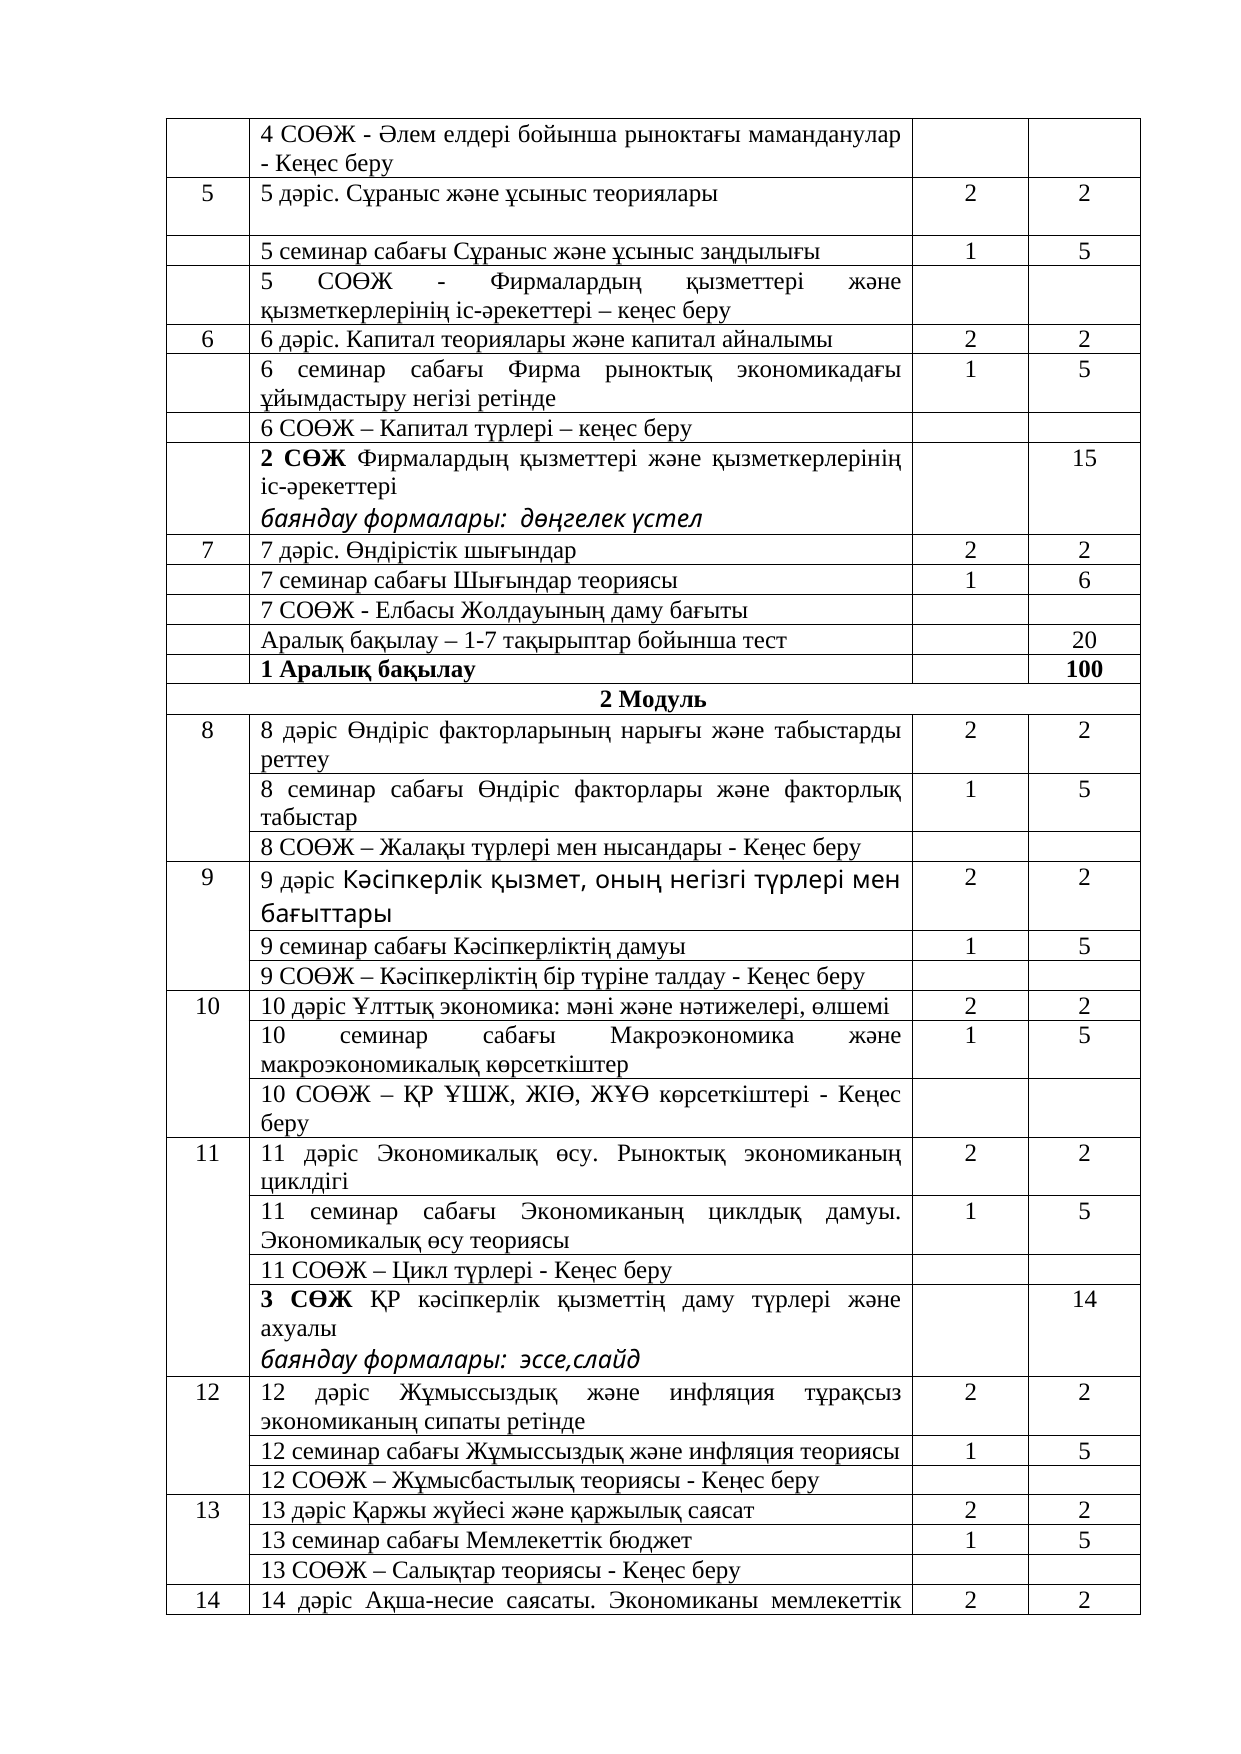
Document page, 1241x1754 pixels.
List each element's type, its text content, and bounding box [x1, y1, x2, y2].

table_cell 5 дәріс. Сұраныс және ұсыныс теориялары [250, 178, 912, 235]
table_cell 2 [1029, 715, 1140, 773]
table_cell [913, 1255, 1028, 1283]
table_cell [1029, 1079, 1140, 1137]
table_cell [167, 595, 249, 624]
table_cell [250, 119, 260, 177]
table_cell 5 [1029, 931, 1140, 960]
table_cell 11 дәріс Экономикалық өсу. Рыноктық экономиканың циклдігі [250, 1138, 912, 1195]
table_cell 1 [913, 354, 1028, 412]
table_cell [250, 1585, 912, 1613]
table_cell 6 СОӨЖ – Капитал түрлері – кеңес беру [250, 413, 912, 442]
table_cell [913, 625, 1028, 653]
table_cell 12 семинар сабағы Жұмыссыздық және инфляция теориясы [250, 1436, 912, 1464]
table_cell 2 [1029, 325, 1140, 353]
table_cell 12 дәріс Жұмыссыздық және инфляция тұрақсыз экономиканың сипаты ретінде [250, 1377, 912, 1435]
table_cell 2 Модуль [167, 684, 1140, 714]
table_cell 7 [167, 535, 249, 564]
table_cell [1029, 119, 1140, 177]
table_cell [913, 119, 1028, 177]
table_cell 2 [1029, 1377, 1140, 1435]
table_cell 9 СОӨЖ – Кәсіпкерліктің бір түріне талдау - Кеңес беру [250, 961, 912, 990]
table_cell [167, 443, 249, 534]
table_cell 5 [1029, 1525, 1140, 1554]
table_cell 13 дәріс Қаржы жүйесі және қаржылық саясат [250, 1495, 912, 1524]
table_cell 2 [1029, 1585, 1140, 1613]
table_cell 2 [1029, 862, 1140, 930]
table_cell 2 [913, 1585, 1028, 1613]
table_cell 8 дәріс Өндіріс факторларының нарығы және табыстарды реттеу [250, 715, 912, 773]
table_cell 11 семинар сабағы Экономиканың циклдық дамуы. Экономикалық өсу теориясы [250, 1196, 912, 1254]
table_cell [1029, 1255, 1140, 1283]
table_cell 14 [167, 1585, 249, 1613]
table_cell 5 [167, 178, 249, 235]
table_cell 10 семинар сабағы Макроэкономика және макроэкономикалық көрсеткіштер [250, 1021, 912, 1078]
table_cell 8 [167, 715, 249, 861]
table_cell 5 [1029, 1196, 1140, 1254]
table_cell 5 [1029, 1021, 1140, 1078]
table_cell 2 СӨЖ Фирмалардың қызметтері және қызметкерлерінің іс-әрекеттері баяндау формалары: дөңгелек үстел [250, 443, 912, 534]
table_cell 10 дәріс Ұлттық экономика: мәні және нәтижелері, өлшемі [250, 991, 912, 1019]
table_cell [1029, 413, 1140, 442]
table_cell 1 [913, 774, 1028, 831]
table_cell [167, 236, 249, 265]
table_cell 14 [1029, 1285, 1140, 1376]
table_cell Аралық бақылау – 1-7 тақырыптар бойынша тест [250, 625, 912, 653]
table_cell 2 [1029, 535, 1140, 564]
table_cell 6 семинар сабағы Фирма рыноктық экономикадағы ұйымдастыру негізі ретінде [250, 354, 912, 412]
table_cell 2 [913, 325, 1028, 353]
table_cell [913, 832, 1028, 861]
table_cell [913, 266, 1028, 323]
table_cell [913, 595, 1028, 624]
table_cell [167, 625, 249, 653]
table_cell [1029, 832, 1140, 861]
table_cell 9 семинар сабағы Кәсіпкерліктің дамуы [250, 931, 912, 960]
table_cell 1 [913, 1525, 1028, 1554]
table_cell [1029, 266, 1140, 323]
table_cell [167, 413, 249, 442]
table_cell 20 [1029, 625, 1140, 653]
table_cell 7 дәріс. Өндірістік шығындар [250, 535, 912, 564]
table_cell [1029, 961, 1140, 990]
table_cell [913, 1555, 1028, 1584]
table_cell 11 СОӨЖ – Цикл түрлері - Кеңес беру [250, 1255, 912, 1283]
table_cell 8 СОӨЖ – Жалақы түрлері мен нысандары - Кеңес беру [250, 832, 912, 861]
table_cell [913, 961, 1028, 990]
table_cell [913, 1466, 1028, 1494]
table_cell 100 [1029, 655, 1140, 683]
table_cell 6 [167, 325, 249, 353]
table_cell 2 [1029, 991, 1140, 1019]
table_cell 12 [167, 1377, 249, 1494]
table_cell [167, 565, 249, 594]
table_cell 1 Аралық бақылау [250, 655, 912, 683]
table_cell 13 СОӨЖ – Салықтар теориясы - Кеңес беру [250, 1555, 912, 1584]
table_cell 2 [913, 1495, 1028, 1524]
table_cell 5 СОӨЖ - Фирмалардың қызметтері және қызметкерлерінің іс-әрекеттері – кеңес беру [250, 266, 912, 323]
table_cell 5 [1029, 354, 1140, 412]
table_cell [167, 119, 249, 177]
table_cell 13 семинар сабағы Мемлекеттік бюджет [250, 1525, 912, 1554]
table_cell [1029, 1466, 1140, 1494]
table_cell [1029, 595, 1140, 624]
table_cell [167, 354, 249, 412]
table_cell [1029, 1555, 1140, 1584]
table_cell [913, 413, 1028, 442]
table_cell [913, 1079, 1028, 1137]
table_cell 11 [167, 1138, 249, 1376]
table_cell 10 [167, 991, 249, 1137]
table_cell 7 семинар сабағы Шығындар теориясы [250, 565, 912, 594]
table_cell [167, 655, 249, 683]
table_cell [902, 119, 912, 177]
table_cell [913, 443, 1028, 534]
table_cell [913, 1285, 1028, 1376]
table_cell 13 [167, 1495, 249, 1584]
table_cell 5 [1029, 774, 1140, 831]
table_cell 5 семинар сабағы Сұраныс және ұсыныс заңдылығы [250, 236, 912, 265]
table_cell 2 [1029, 1138, 1140, 1195]
table_cell 2 [913, 535, 1028, 564]
table_cell 1 [913, 1196, 1028, 1254]
table_cell [913, 655, 1028, 683]
table_cell [167, 266, 249, 323]
table_cell 5 [1029, 1436, 1140, 1464]
table_cell 5 [1029, 236, 1140, 265]
table_cell 2 [913, 1138, 1028, 1195]
table_cell 8 семинар сабағы Өндіріс факторлары және факторлық табыстар [250, 774, 912, 831]
table_cell 2 [913, 1377, 1028, 1435]
table_cell 12 СОӨЖ – Жұмысбастылық теориясы - Кеңес беру [250, 1466, 912, 1494]
table_cell 2 [1029, 178, 1140, 235]
table_cell 2 [913, 715, 1028, 773]
table_cell 1 [913, 565, 1028, 594]
table_cell 6 [1029, 565, 1140, 594]
table_cell 2 [1029, 1495, 1140, 1524]
table_cell 6 дәріс. Капитал теориялары және капитал айналымы [250, 325, 912, 353]
table_cell 7 СОӨЖ - Елбасы Жолдауының даму бағыты [250, 595, 912, 624]
table_cell 9 [167, 862, 249, 990]
table_cell 1 [913, 1021, 1028, 1078]
table_cell 1 [913, 236, 1028, 265]
table_cell 10 СОӨЖ – ҚР ҰШЖ, ЖІӨ, ЖҰӨ көрсеткіштері - Кеңес беру [250, 1079, 912, 1137]
table_cell 15 [1029, 443, 1140, 534]
table_cell 1 [913, 931, 1028, 960]
table_cell 2 [913, 862, 1028, 930]
table_cell 3 СӨЖ ҚР кәсіпкерлік қызметтің даму түрлері және ахуалы баяндау формалары: эссе,слайд [250, 1285, 912, 1376]
table_cell 2 [913, 991, 1028, 1019]
table_cell 1 [913, 1436, 1028, 1464]
table_cell 2 [913, 178, 1028, 235]
table_cell 9 дәріс Кәсіпкерлік қызмет, оның негізгі түрлері мен бағыттары [250, 862, 912, 930]
